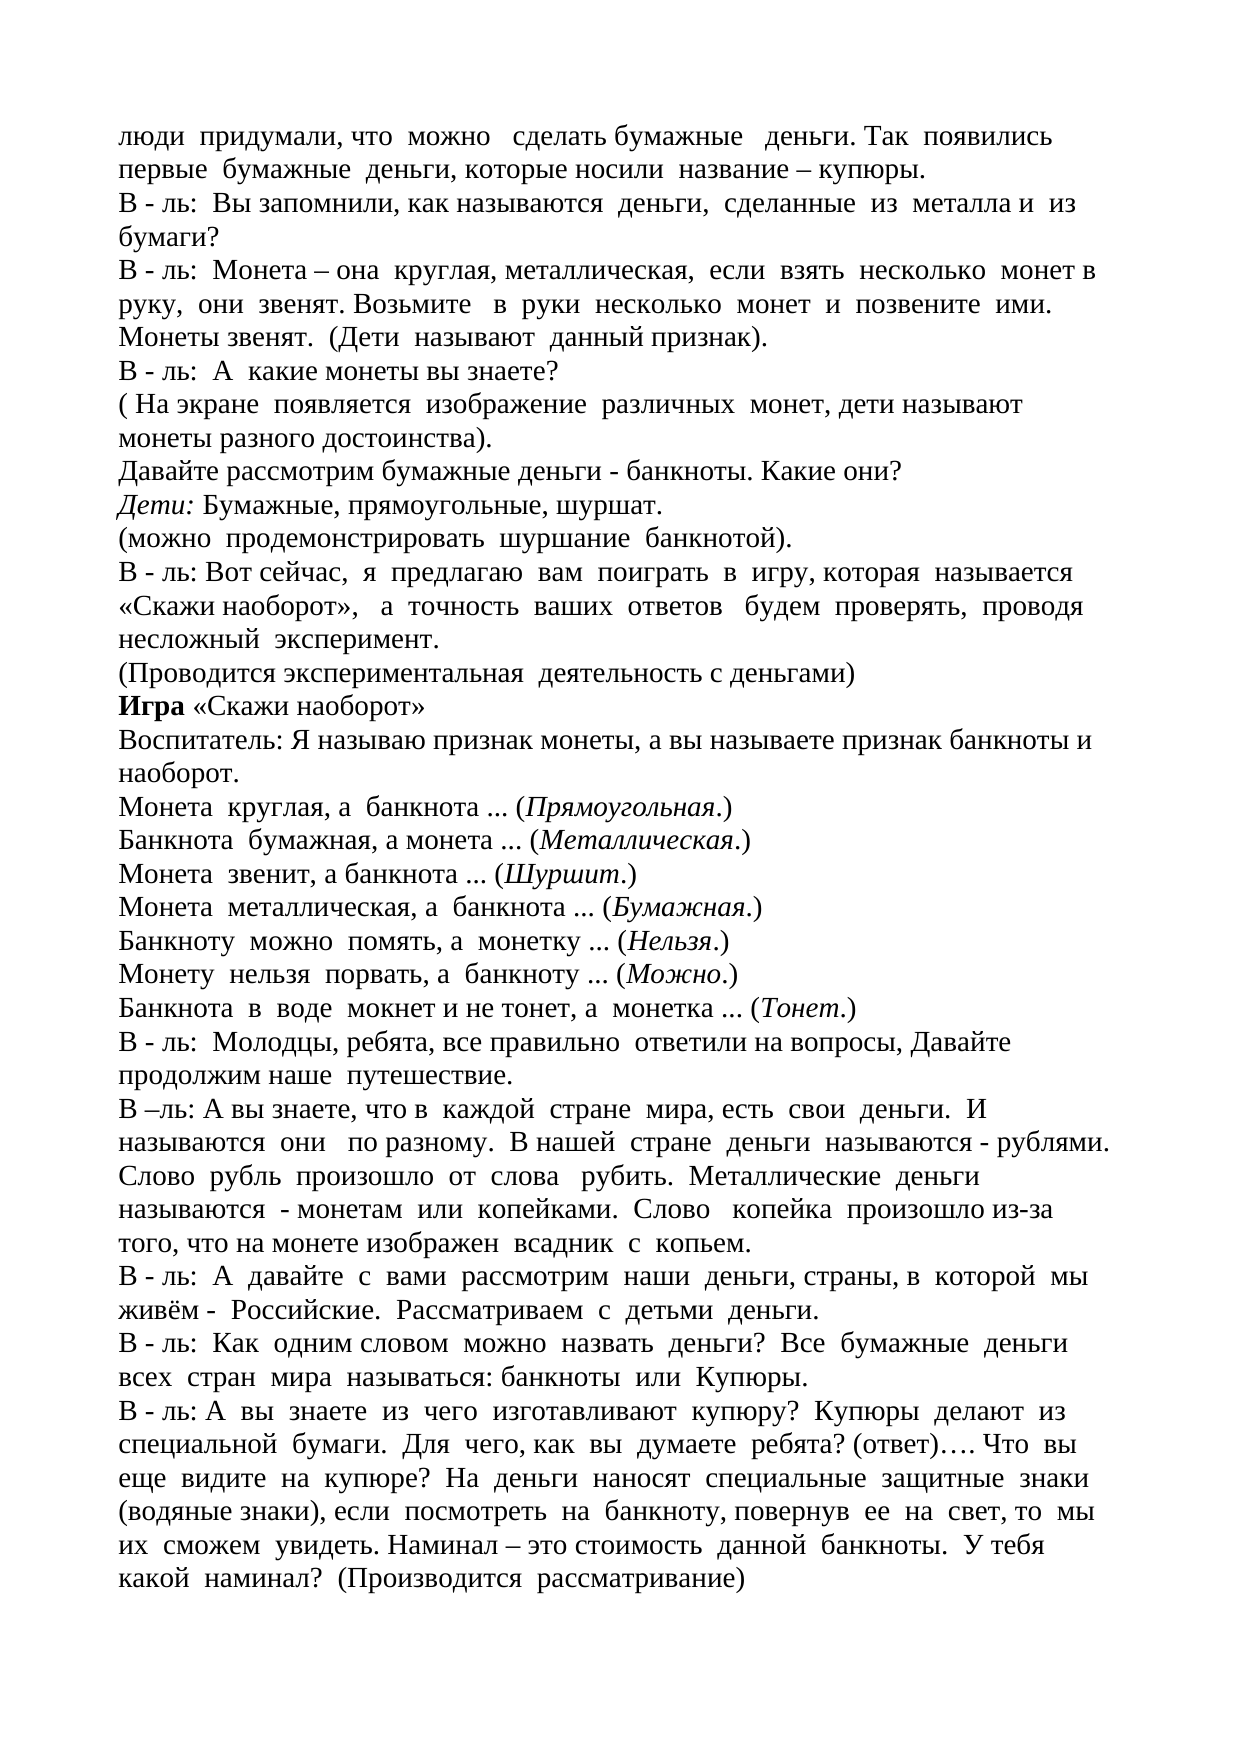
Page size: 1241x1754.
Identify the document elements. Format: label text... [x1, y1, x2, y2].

text В - ль: Вы запомнили, как называются деньги, сделанные из металла и из бумаги? [118, 185, 1122, 252]
text В - ль: Монета – она круглая, металлическая, если взять несколько монет в руку, они звенят. Возьмите в руки несколько монет и позвените ими. Монеты звенят. (Дети называют данный признак). [118, 252, 1122, 353]
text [118, 118, 1122, 185]
text В –ль: А вы знаете, что в каждой стране мира, есть свои деньги. И называются они по разному. В нашей стране деньги называются - рублями. Слово рубль произошло от слова рубить. Металлические деньги называются - монетам или копейками. Слово копейка произошло из-за того, что на монете изображен всадник с копьем. В - ль: А давайте с вами рассмотрим наши деньги, страны, в которой мы живём - Российские. Рассматриваем с детьми деньги. В - ль: Как одним словом можно назвать деньги? Все бумажные деньги всех стран мира называться: банкноты или Купюры. В - ль: А вы знаете из чего изготавливают купюру? Купюры делают из специальной бумаги. Для чего, как вы думаете ребята? (ответ)…. Что вы еще видите на купюре? На деньги наносят специальные защитные знаки (водяные знаки), если посмотреть на банкноту, повернув ее на свет, то мы их сможем увидеть. Наминал – это стоимость данной банкноты. У тебя какой наминал? (Производится рассматривание) [118, 1091, 1122, 1594]
text Игра «Скажи наоборот» Воспитатель: Я называю признак монеты, а вы называете признак банкноты и наоборот. Монета круглая, а банкнота ... (Прямоугольная.) Банкнота бумажная, а монета ... (Металлическая.) Монета звенит, а банкнота ... (Шуршит.) Монета металлическая, а банкнота ... (Бумажная.) Банкноту можно помять, а монетку ... (Нельзя.) Монету нельзя порвать, а банкноту ... (Можно.) Банкнота в воде мокнет и не тонет, а монетка ... (Тонет.) В - ль: Молодцы, ребята, все правильно ответили на вопросы, Давайте продолжим наше путешествие. [118, 688, 1122, 1091]
text В - ль: А какие монеты вы знаете? ( На экране появляется изображение различных монет, дети называют монеты разного достоинства). [118, 353, 1122, 453]
text (можно продемонстрировать шуршание банкнотой). [118, 521, 1122, 554]
text В - ль: Вот сейчас, я предлагаю вам поиграть в игру, которая называется «Скажи наоборот», а точность ваших ответов будем проверять, проводя несложный эксперимент. (Проводится экспериментальная деятельность с деньгами) [118, 554, 1122, 688]
text Дети: Бумажные, прямоугольные, шуршат. [118, 487, 1122, 521]
text Давайте рассмотрим бумажные деньги - банкноты. Какие они? [118, 453, 1122, 487]
